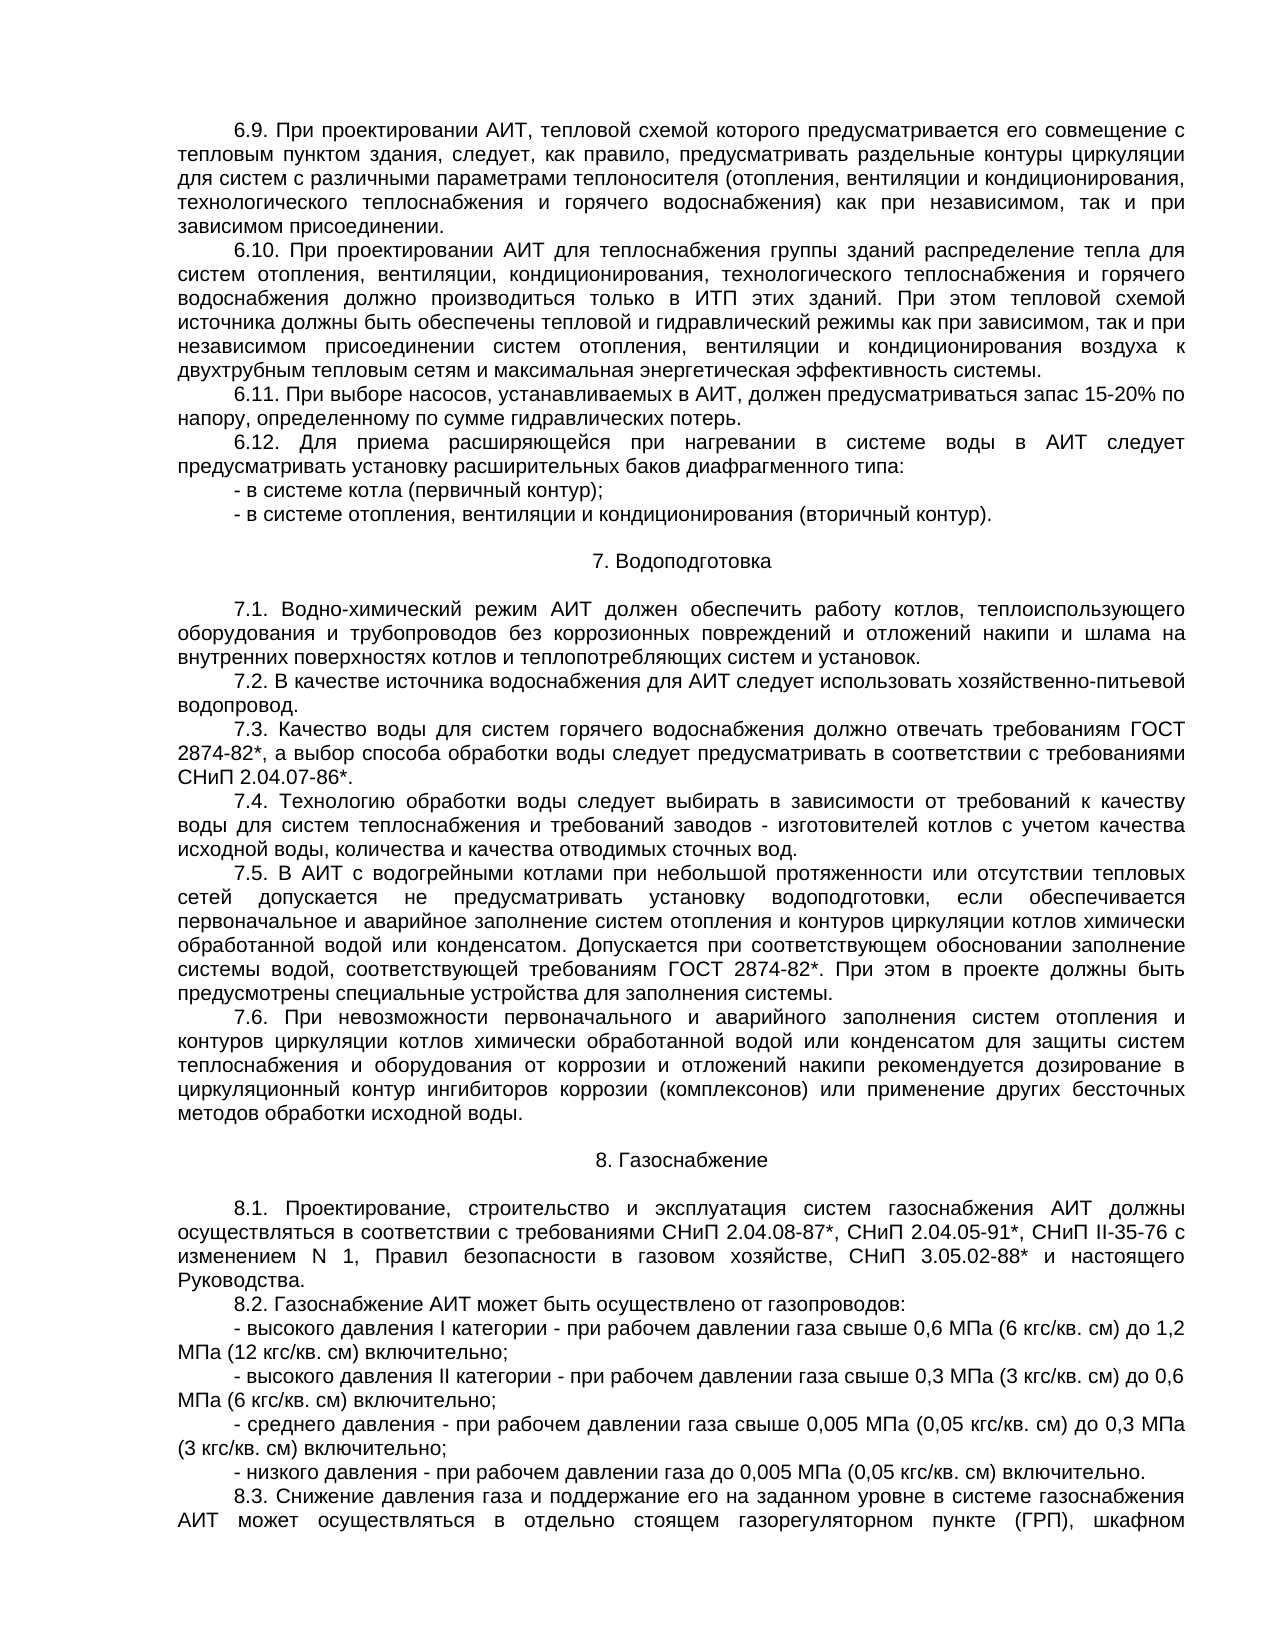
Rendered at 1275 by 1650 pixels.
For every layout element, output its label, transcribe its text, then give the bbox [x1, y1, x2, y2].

text 7.2. В качестве источника водоснабжения для АИТ следует использовать хозяйственно-питьевой водопровод. [177, 669, 1186, 717]
text 7.1. Водно-химический режим АИТ должен обеспечить работу котлов, теплоиспользующего оборудования и трубопроводов без коррозионных повреждений и отложений накипи и шлама на внутренних поверхностях котлов и теплопотребляющих систем и установок. [177, 597, 1186, 669]
text 7.4. Технологию обработки воды следует выбирать в зависимости от требований к качеству воды для систем теплоснабжения и требований заводов - изготовителей котлов с учетом качества исходной воды, количества и качества отводимых сточных вод. [177, 789, 1186, 861]
text 6.11. При выборе насосов, устанавливаемых в АИТ, должен предусматриваться запас 15-20% по напору, определенному по сумме гидравлических потерь. [177, 382, 1186, 429]
text - в системе отопления, вентиляции и кондиционирования (вторичный контур). [177, 501, 1186, 525]
text 7. Водоподготовка [177, 549, 1186, 573]
text 7.5. В АИТ с водогрейными котлами при небольшой протяженности или отсутствии тепловых сетей допускается не предусматривать установку водоподготовки, если обеспечивается первоначальное и аварийное заполнение систем отопления и контуров циркуляции котлов химически обработанной водой или конденсатом. Допускается при соответствующем обосновании заполнение системы водой, соответствующей требованиям ГОСТ 2874-82*. При этом в проекте должны быть предусмотрены специальные устройства для заполнения системы. [177, 861, 1186, 1004]
text 8.2. Газоснабжение АИТ может быть осуществлено от газопроводов: [177, 1292, 1186, 1316]
text - высокого давления I категории - при рабочем давлении газа свыше 0,6 МПа (6 кгс/кв. см) до 1,2 МПа (12 кгс/кв. см) включительно; [177, 1316, 1186, 1364]
text - в системе котла (первичный контур); [177, 477, 1186, 501]
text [177, 1484, 1186, 1532]
text 7.3. Качество воды для систем горячего водоснабжения должно отвечать требованиям ГОСТ 2874-82*, а выбор способа обработки воды следует предусматривать в соответствии с требованиями СНиП 2.04.07-86*. [177, 717, 1186, 789]
text 8. Газоснабжение [177, 1148, 1186, 1172]
text 7.6. При невозможности первоначального и аварийного заполнения систем отопления и контуров циркуляции котлов химически обработанной водой или конденсатом для защиты систем теплоснабжения и оборудования от коррозии и отложений накипи рекомендуется дозирование в циркуляционный контур ингибиторов коррозии (комплексонов) или применение других бессточных методов обработки исходной воды. [177, 1004, 1186, 1124]
text 8.1. Проектирование, строительство и эксплуатация систем газоснабжения АИТ должны осуществляться в соответствии с требованиями СНиП 2.04.08-87*, СНиП 2.04.05-91*, СНиП II-35-76 с изменением N 1, Правил безопасности в газовом хозяйстве, СНиП 3.05.02-88* и настоящего Руководства. [177, 1196, 1186, 1292]
text - высокого давления II категории - при рабочем давлении газа свыше 0,3 МПа (3 кгс/кв. см) до 0,6 МПа (6 кгс/кв. см) включительно; [177, 1364, 1186, 1412]
text 6.9. При проектировании АИТ, тепловой схемой которого предусматривается его совмещение с тепловым пунктом здания, следует, как правило, предусматривать раздельные контуры циркуляции для систем с различными параметрами теплоносителя (отопления, вентиляции и кондиционирования, технологического теплоснабжения и горячего водоснабжения) как при независимом, так и при зависимом присоединении. [177, 118, 1186, 238]
text 6.12. Для приема расширяющейся при нагревании в системе воды в АИТ следует предусматривать установку расширительных баков диафрагменного типа: [177, 429, 1186, 477]
text - среднего давления - при рабочем давлении газа свыше 0,005 МПа (0,05 кгс/кв. см) до 0,3 МПа (3 кгс/кв. см) включительно; [177, 1412, 1186, 1460]
text 6.10. При проектировании АИТ для теплоснабжения группы зданий распределение тепла для систем отопления, вентиляции, кондиционирования, технологического теплоснабжения и горячего водоснабжения должно производиться только в ИТП этих зданий. При этом тепловой схемой источника должны быть обеспечены тепловой и гидравлический режимы как при зависимом, так и при независимом присоединении систем отопления, вентиляции и кондиционирования воздуха к двухтрубным тепловым сетям и максимальная энергетическая эффективность системы. [177, 238, 1186, 382]
text - низкого давления - при рабочем давлении газа до 0,005 МПа (0,05 кгс/кв. см) включительно. [177, 1460, 1186, 1484]
